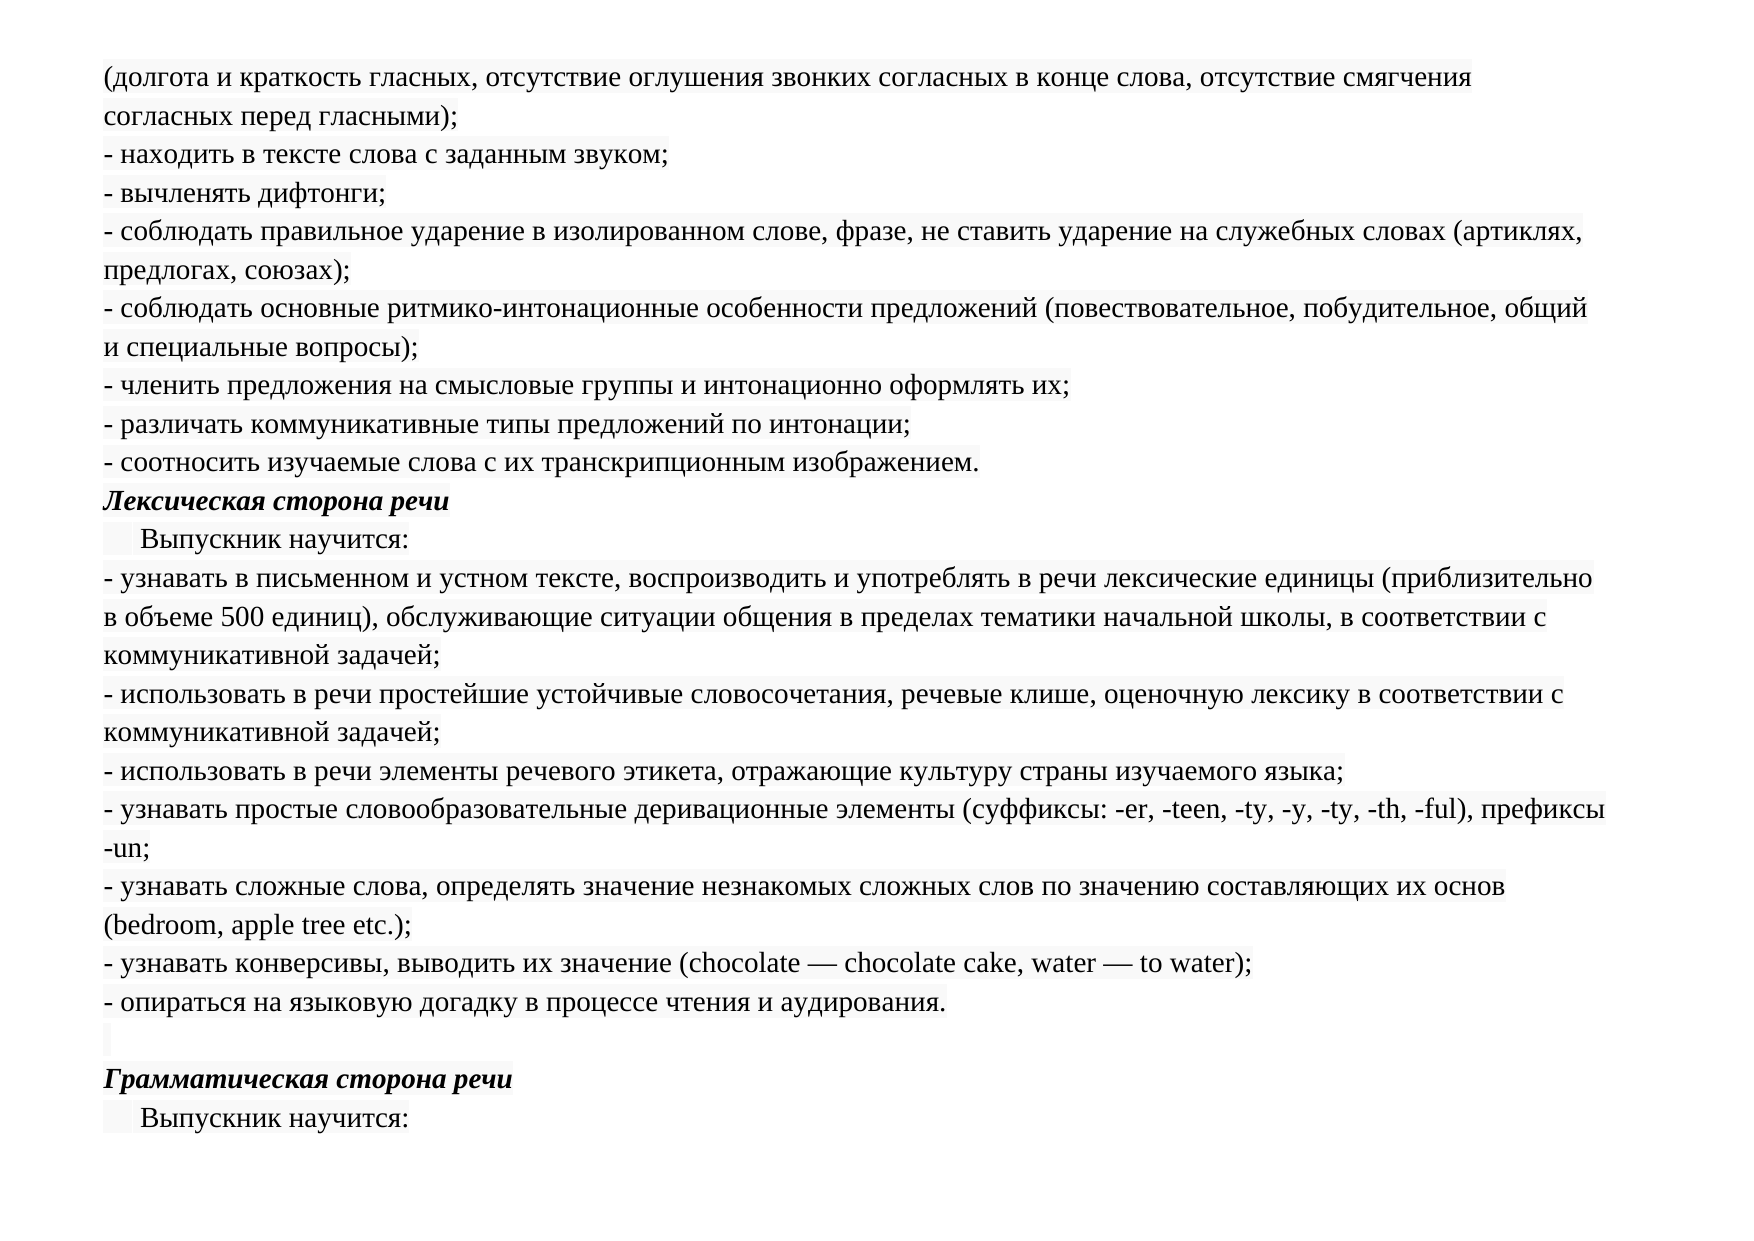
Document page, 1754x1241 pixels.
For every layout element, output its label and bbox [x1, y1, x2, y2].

text [103, 59, 1606, 791]
text [103, 825, 1606, 1133]
